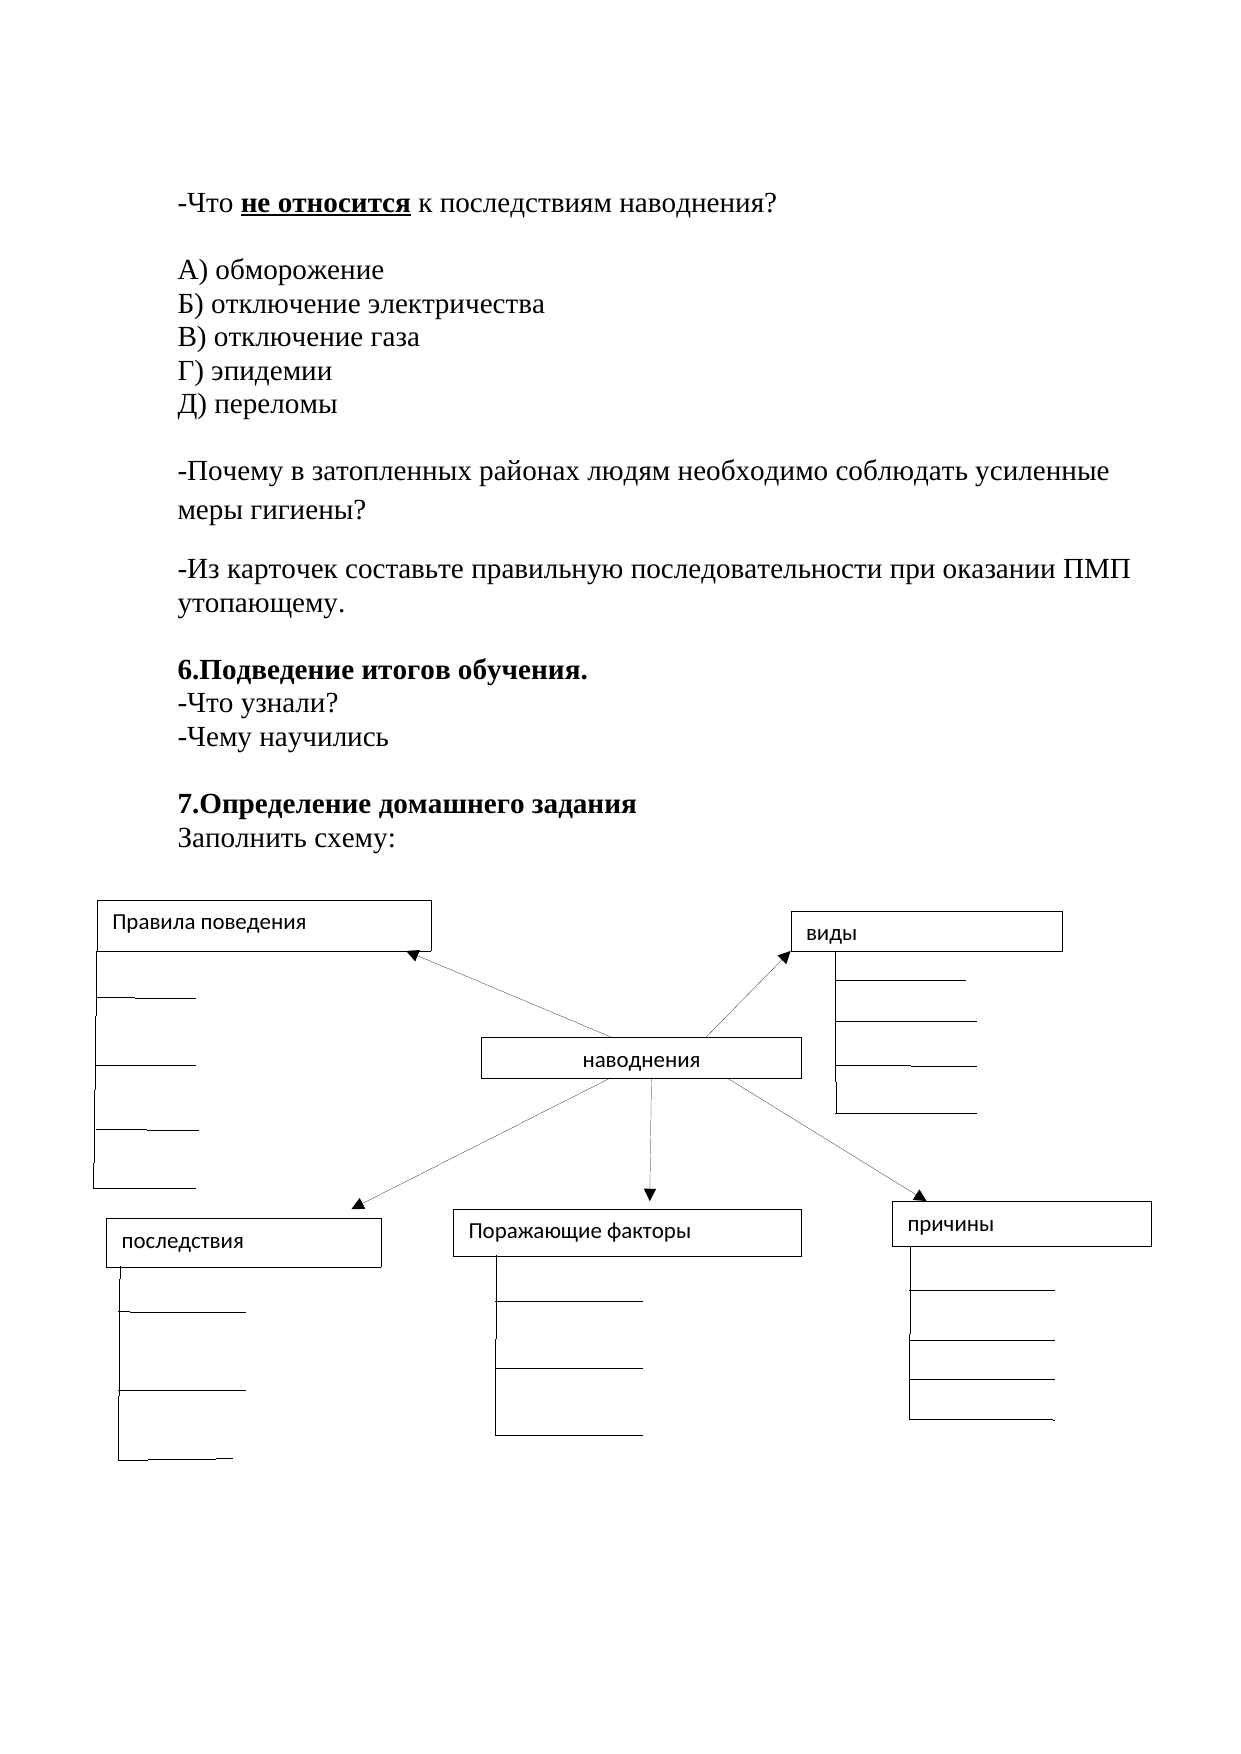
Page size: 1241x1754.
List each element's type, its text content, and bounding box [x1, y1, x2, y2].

text А) обморожение [177, 252, 1152, 286]
text Д) переломы [177, 386, 1152, 420]
text Б) отключение электричества [177, 286, 1152, 319]
text Г) эпидемии [177, 353, 1152, 386]
text В) отключение газа [177, 319, 1152, 353]
text -Из карточек составьте правильную последовательности при оказании ПМП утопающему. [177, 551, 1152, 618]
text -Почему в затопленных районах людям необходимо соблюдать усиленные меры гигиены? [177, 453, 1152, 526]
text -Чему научились [177, 719, 1152, 753]
text 6.Подведение итогов обучения. [177, 652, 1152, 686]
text Заполнить схему: [177, 820, 1152, 853]
text -Что не относится к последствиям наводнения? [177, 185, 1152, 219]
text -Что узнали? [177, 686, 1152, 719]
text 7.Определение домашнего задания [177, 786, 1152, 820]
